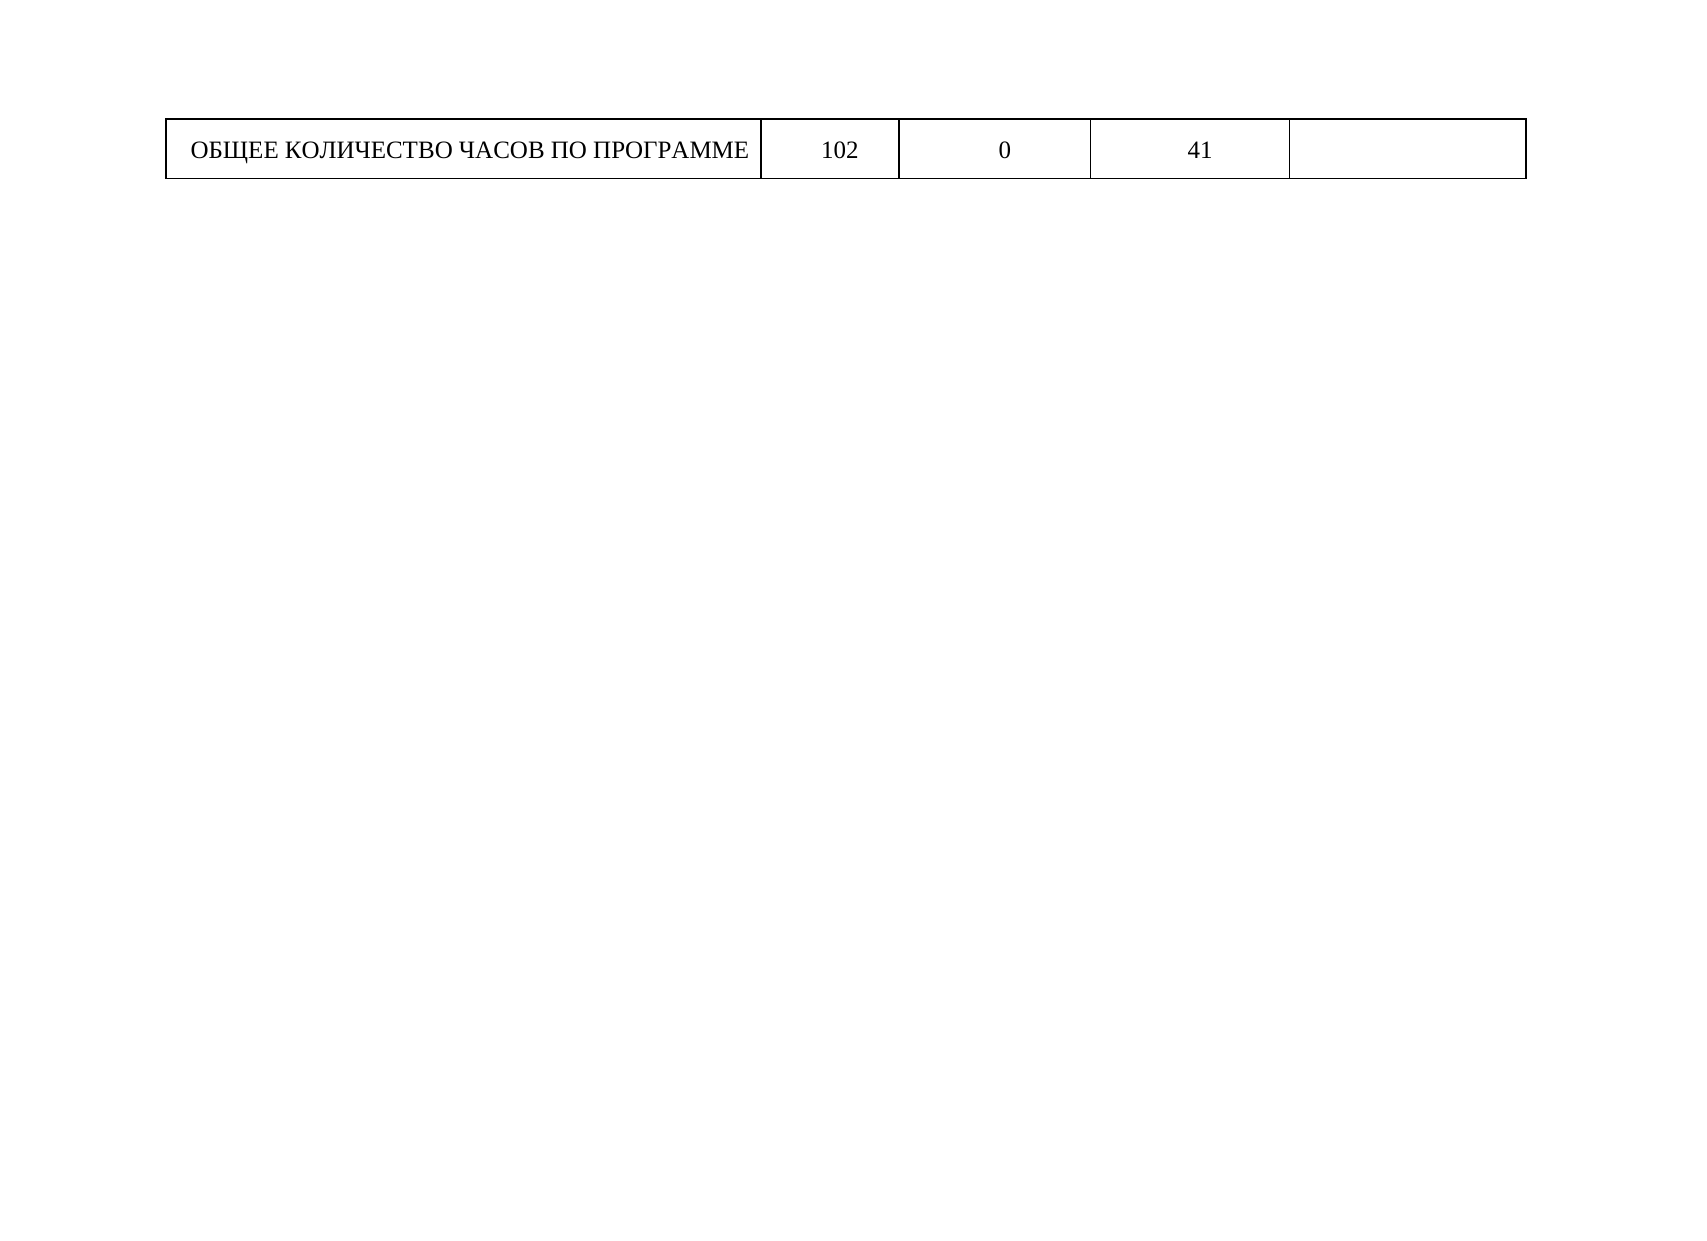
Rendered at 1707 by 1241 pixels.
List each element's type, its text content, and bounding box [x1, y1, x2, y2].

table_cell ОБЩЕЕ КОЛИЧЕСТВО ЧАСОВ ПО ПРОГРАММЕ [167, 120, 760, 178]
table_cell 41 [1091, 120, 1289, 178]
table_cell 0 [900, 120, 1090, 178]
table_cell 102 [762, 120, 898, 178]
table_cell [1290, 120, 1525, 178]
